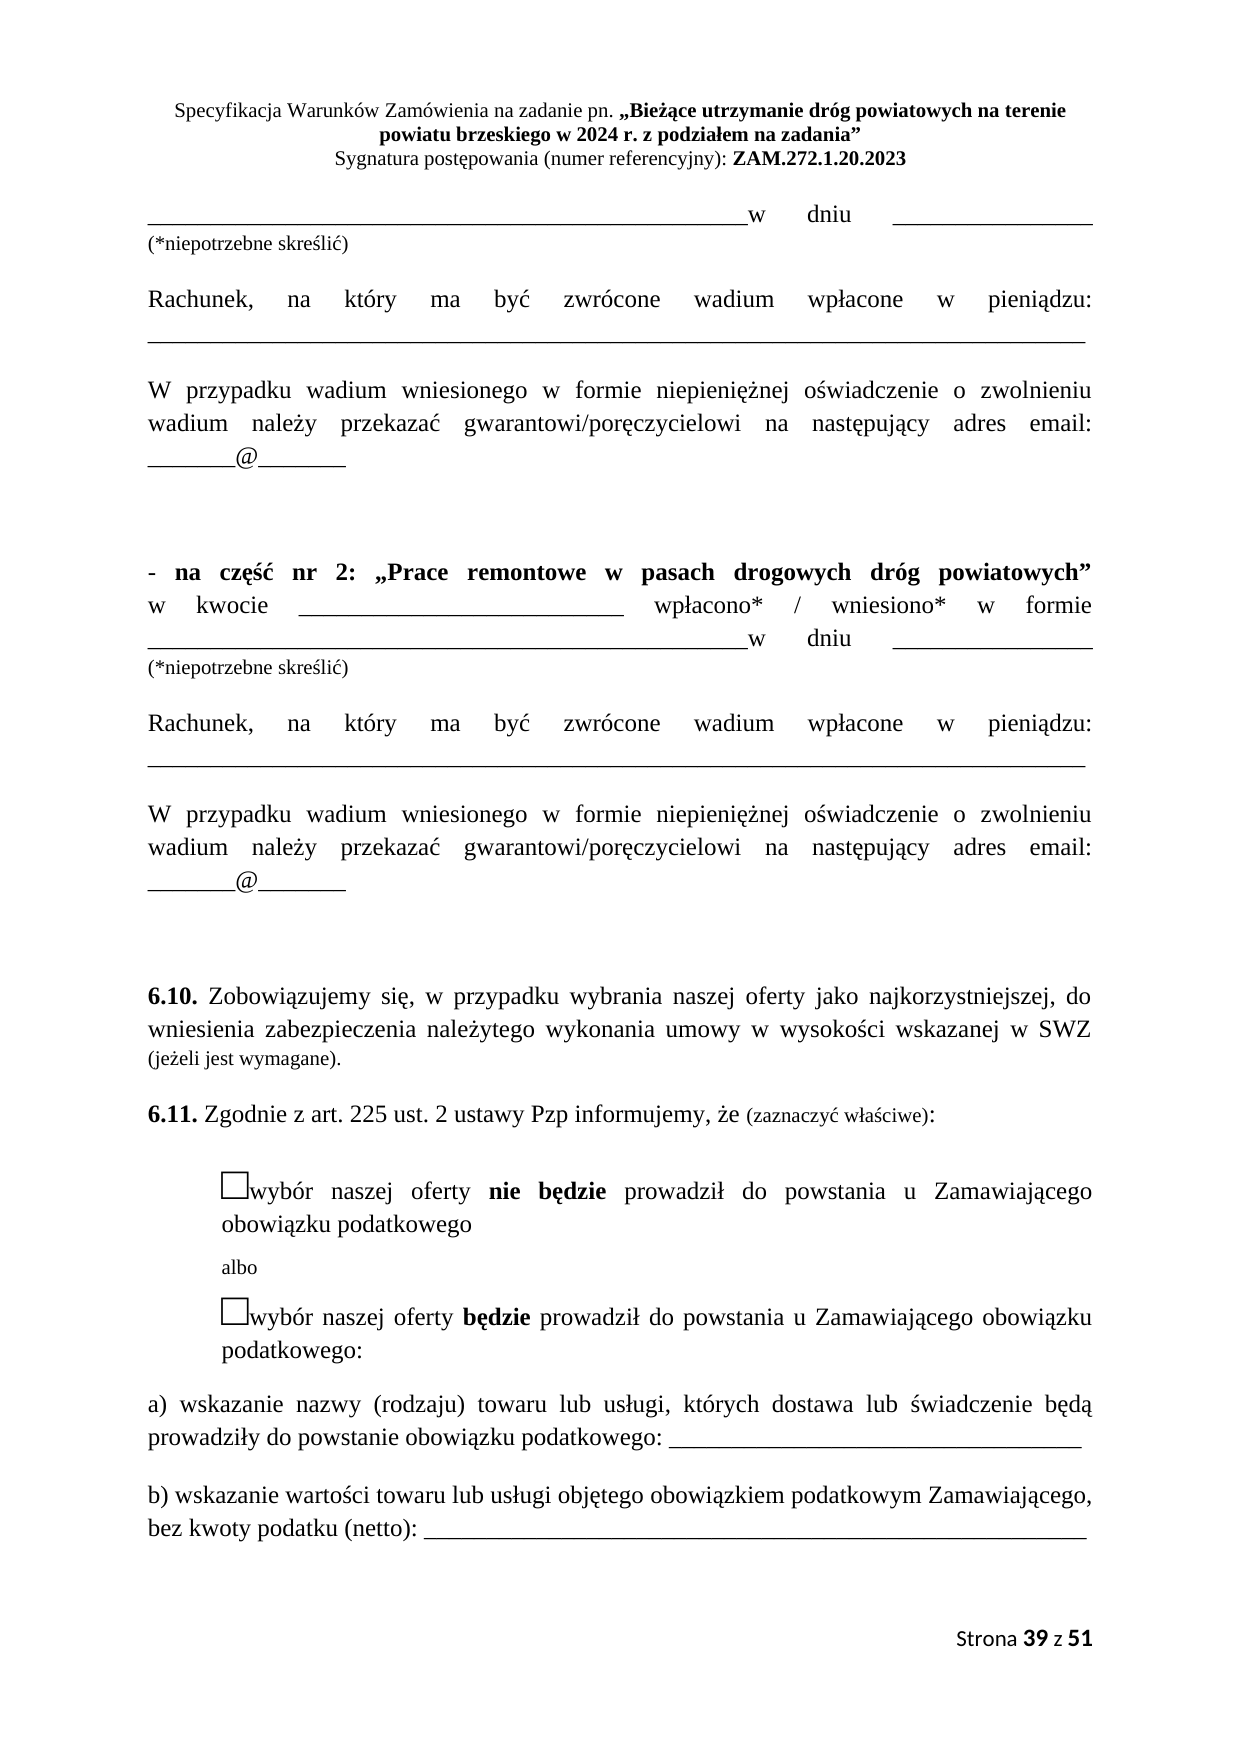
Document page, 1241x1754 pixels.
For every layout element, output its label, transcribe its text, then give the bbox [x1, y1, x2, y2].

list □wybór naszej oferty nie będzie prowadził do powstania u Zamawiającego obowiązku podatkowego [221, 1157, 1093, 1238]
list W przypadku wadium wniesionego w formie niepieniężnej oświadczenie o zwolnieniu wadium należy przekazać gwarantowi/poręczycielowi na następujący adres email: _______@_______ [148, 375, 1093, 469]
list W przypadku wadium wniesionego w formie niepieniężnej oświadczenie o zwolnieniu wadium należy przekazać gwarantowi/poręczycielowi na następujący adres email: _______@_______ [148, 799, 1093, 893]
list b) wskazanie wartości towaru lub usługi objętego obowiązkiem podatkowym Zamawiającego, bez kwoty podatku (netto): _____________________________________________________ [148, 1480, 1093, 1542]
list albo [221, 1255, 1093, 1279]
list 6.11. Zgodnie z art. 225 ust. 2 ustawy Pzp informujemy, że (zaznaczyć właściwe): [148, 1099, 1093, 1127]
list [148, 199, 1093, 255]
list Rachunek, na który ma być zwrócone wadium wpłacone w pieniądzu: ___________________________________________________________________________ [148, 284, 1093, 345]
list □wybór naszej oferty będzie prowadził do powstania u Zamawiającego obowiązku podatkowego: [221, 1282, 1093, 1364]
list 6.10. Zobowiązujemy się, w przypadku wybrania naszej oferty jako najkorzystniejszej, do wniesienia zabezpieczenia należytego wykonania umowy w wysokości wskazanej w SWZ (jeżeli jest wymagane). [148, 981, 1093, 1070]
list Rachunek, na który ma być zwrócone wadium wpłacone w pieniądzu: ___________________________________________________________________________ [148, 708, 1093, 769]
list a) wskazanie nazwy (rodzaju) towaru lub usługi, których dostawa lub świadczenie będą prowadziły do powstanie obowiązku podatkowego: _________________________________ [148, 1389, 1093, 1451]
list - na część nr 2: „Prace remontowe w pasach drogowych dróg powiatowych” w kwocie __________________________ wpłacono* / wniesiono* w formie ________________________________________________w dniu ________________ (*niepotrzebne skreślić) [148, 557, 1093, 679]
